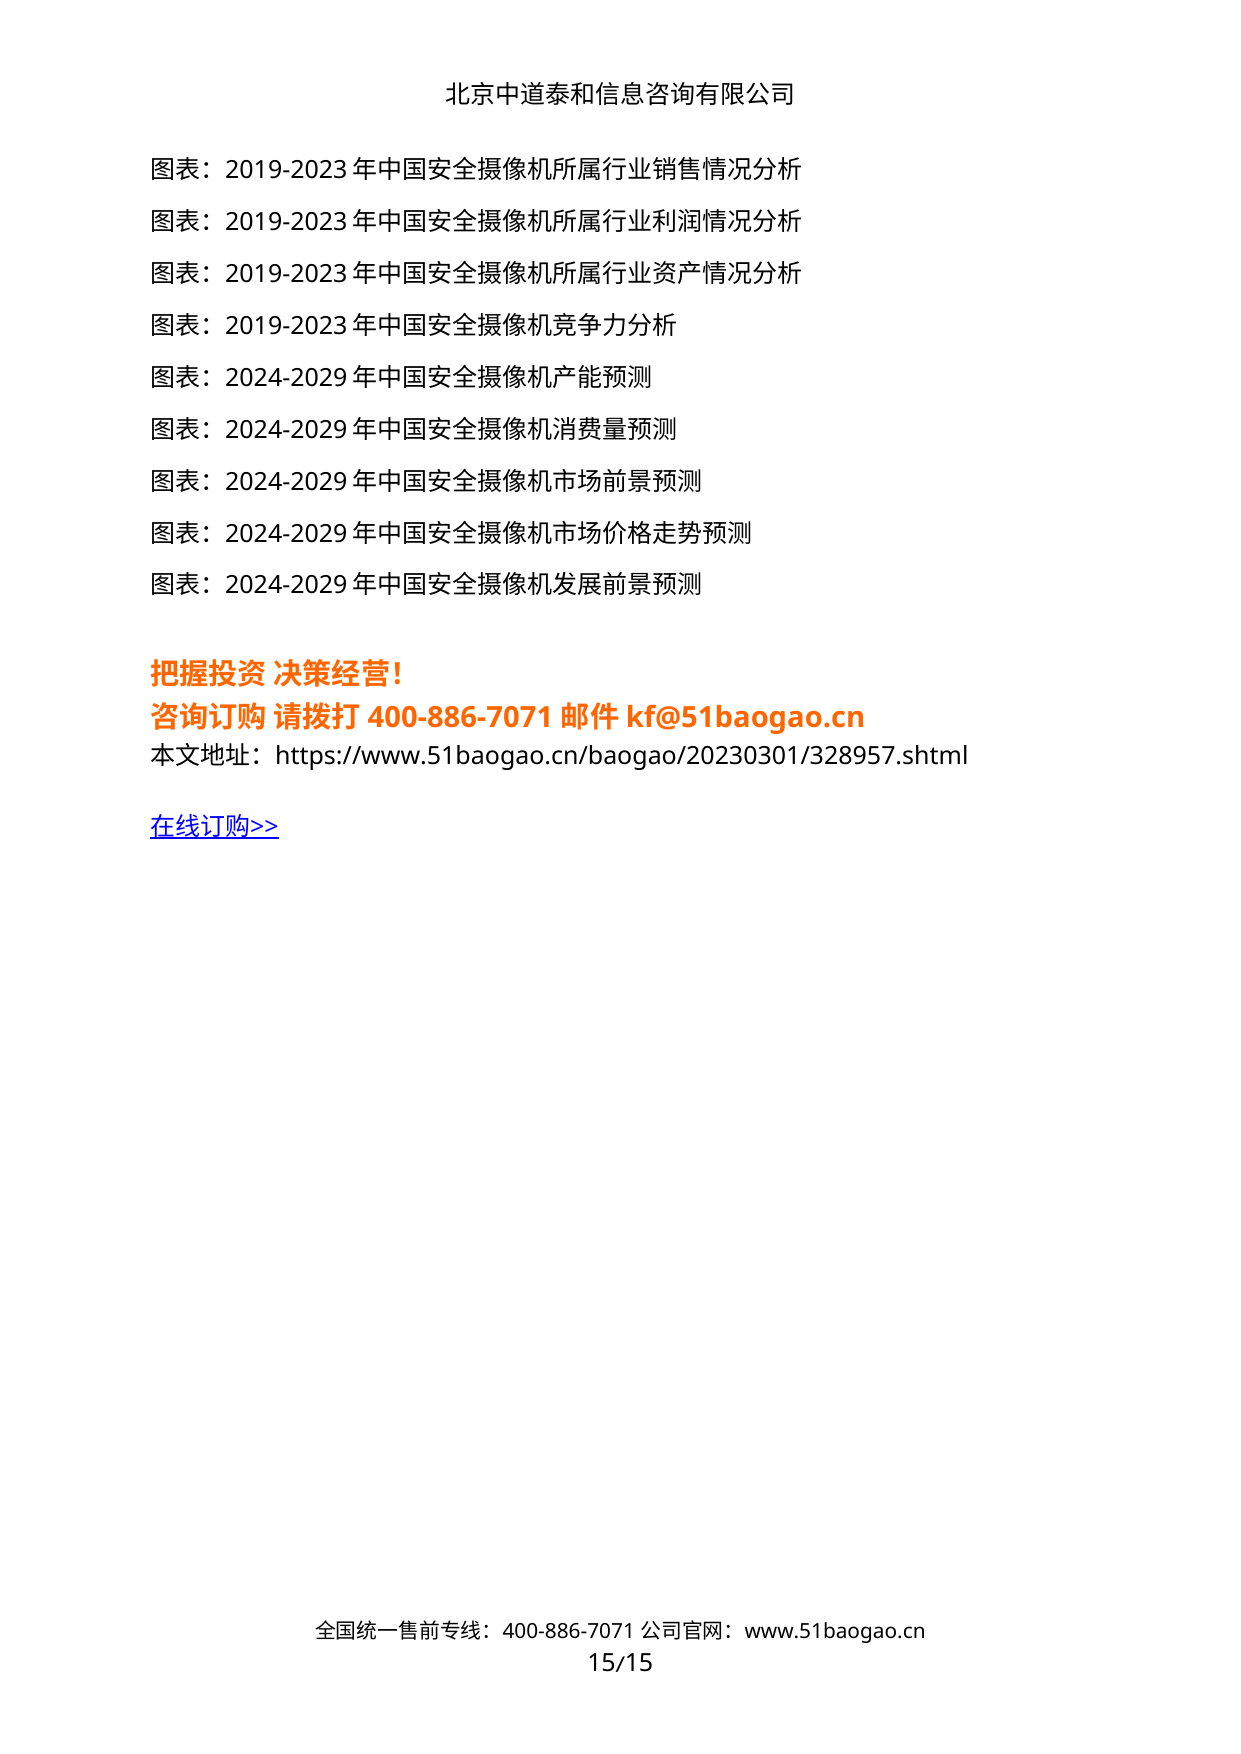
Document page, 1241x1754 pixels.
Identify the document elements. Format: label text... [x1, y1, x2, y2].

text 把握投资 决策经营！咨询订购 请拨打 400-886-7071 邮件 kf@51baogao.cn本文地址：https://www.51baogao.cn/baogao/20230301/328957.shtml [150, 617, 1090, 772]
text 图表：2024-2029年中国安全摄像机产能预测 [150, 357, 1090, 394]
text 图表：2019-2023年中国安全摄像机所属行业利润情况分析 [150, 202, 1090, 238]
text 图表：2024-2029年中国安全摄像机消费量预测 [150, 409, 1090, 446]
text 图表：2024-2029年中国安全摄像机市场前景预测 [150, 461, 1090, 497]
text 图表：2019-2023年中国安全摄像机所属行业销售情况分析 [150, 150, 1090, 186]
text 图表：2024-2029年中国安全摄像机市场价格走势预测 [150, 513, 1090, 549]
text 在线订购>> [150, 772, 1090, 842]
text 图表：2024-2029年中国安全摄像机发展前景预测 [150, 565, 1090, 601]
text 图表：2019-2023年中国安全摄像机所属行业资产情况分析 [150, 254, 1090, 290]
text 图表：2019-2023年中国安全摄像机竞争力分析 [150, 306, 1090, 342]
